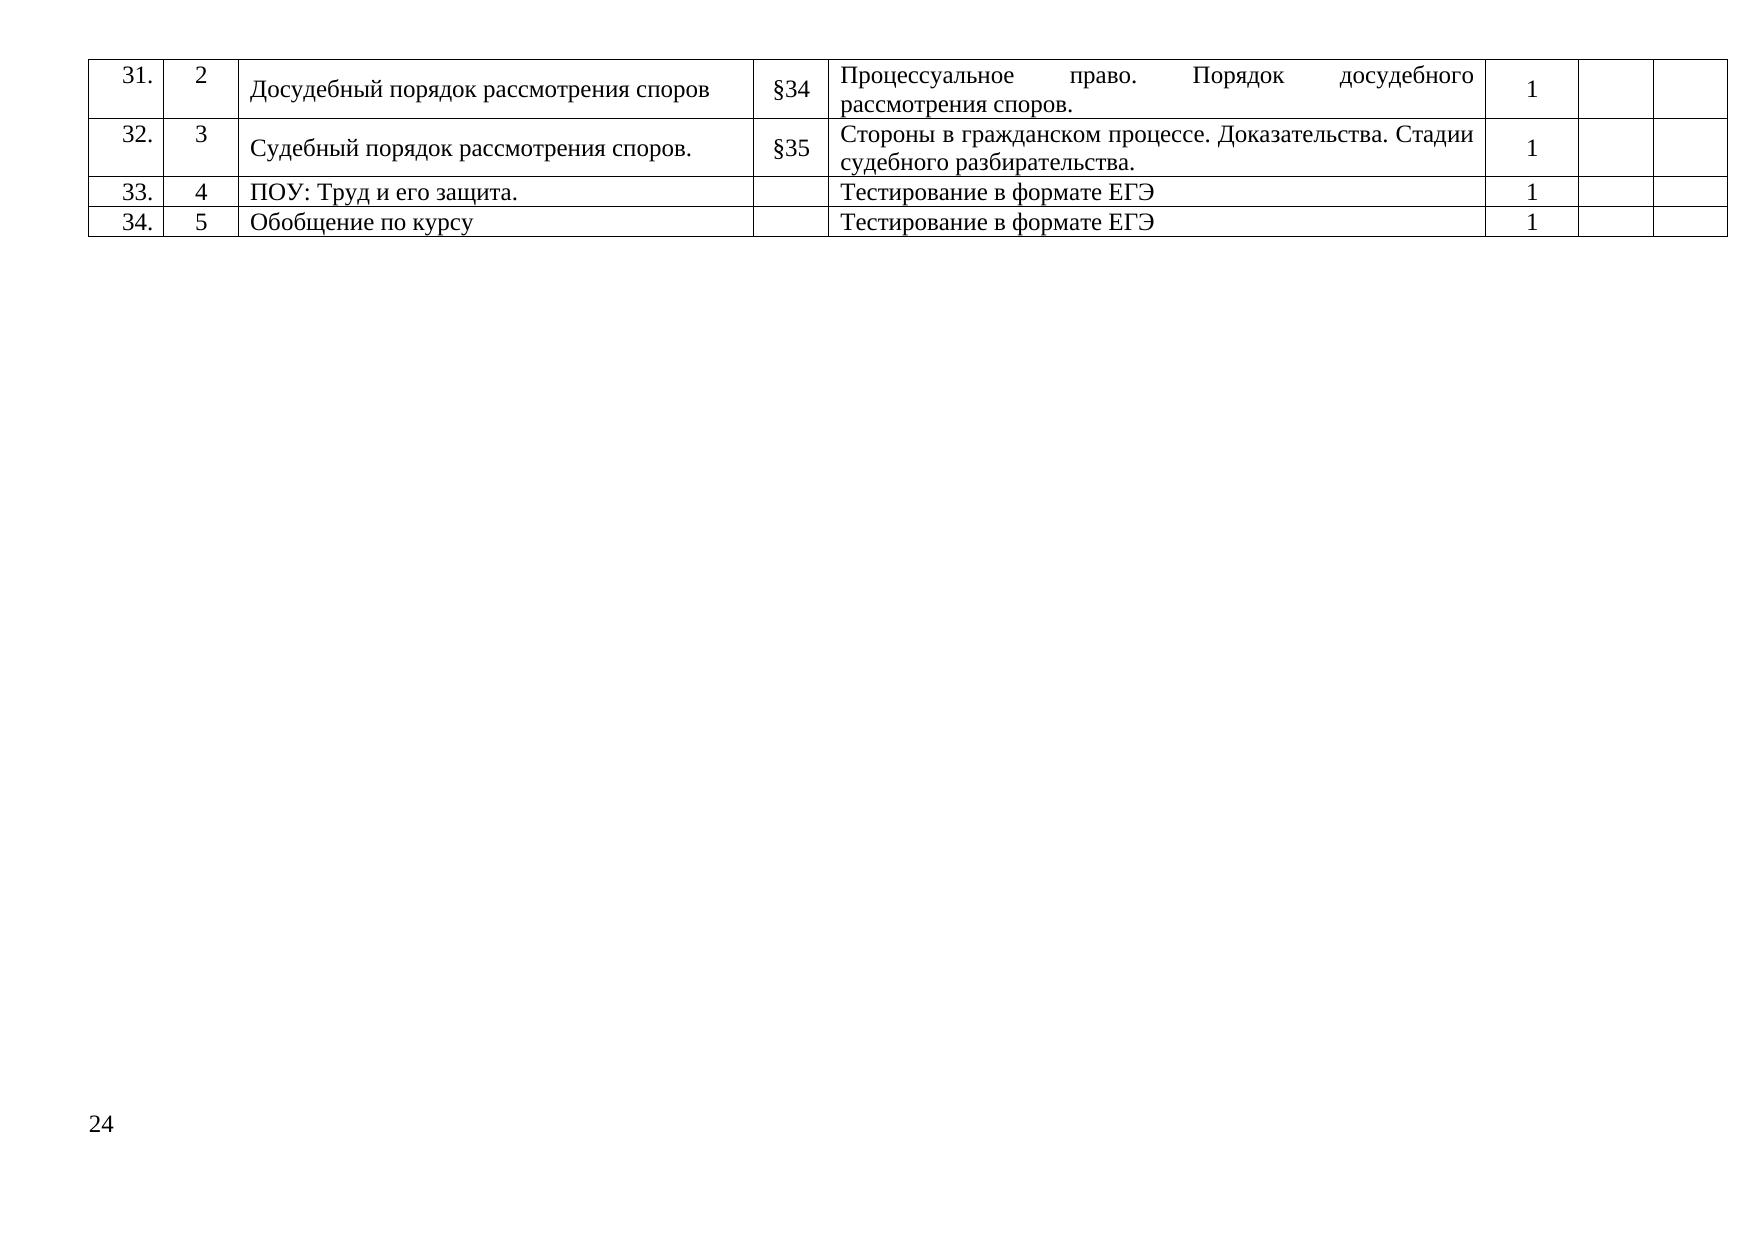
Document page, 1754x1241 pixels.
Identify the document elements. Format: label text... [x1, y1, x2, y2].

table_cell [1654, 207, 1727, 236]
table_cell 5 [164, 207, 238, 236]
table_cell Обобщение по курсу [239, 207, 753, 236]
table_cell 4 [164, 177, 238, 206]
table_cell Процессуальное право. Порядок досудебного рассмотрения споров. [829, 60, 1485, 118]
table_cell 3 [164, 119, 238, 176]
table_cell [89, 60, 163, 118]
table_cell [1654, 119, 1727, 176]
table_cell [89, 177, 163, 206]
table_cell [1579, 60, 1653, 118]
table_cell Досудебный порядок рассмотрения споров [239, 60, 753, 118]
table_cell ПОУ: Труд и его защита. [239, 177, 753, 206]
table_cell [754, 177, 828, 206]
table_cell [754, 207, 828, 236]
table_cell Тестирование в формате ЕГЭ [829, 207, 1485, 236]
table_cell Судебный порядок рассмотрения споров. [239, 119, 753, 176]
table_cell [89, 207, 163, 236]
table_cell [1654, 177, 1727, 206]
table_cell [1654, 60, 1727, 118]
table_cell [1579, 177, 1653, 206]
table_cell 1 [1486, 60, 1578, 118]
table_cell 1 [1486, 177, 1578, 206]
table_cell §34 [754, 60, 828, 118]
table_cell 2 [164, 60, 238, 118]
table_cell Тестирование в формате ЕГЭ [829, 177, 1485, 206]
table_cell [89, 119, 163, 176]
table_cell [1579, 119, 1653, 176]
table_cell 1 [1486, 119, 1578, 176]
table_cell §35 [754, 119, 828, 176]
table_cell Стороны в гражданском процессе. Доказательства. Стадии судебного разбирательства. [829, 119, 1485, 176]
table_cell 1 [1486, 207, 1578, 236]
table_cell [1579, 207, 1653, 236]
